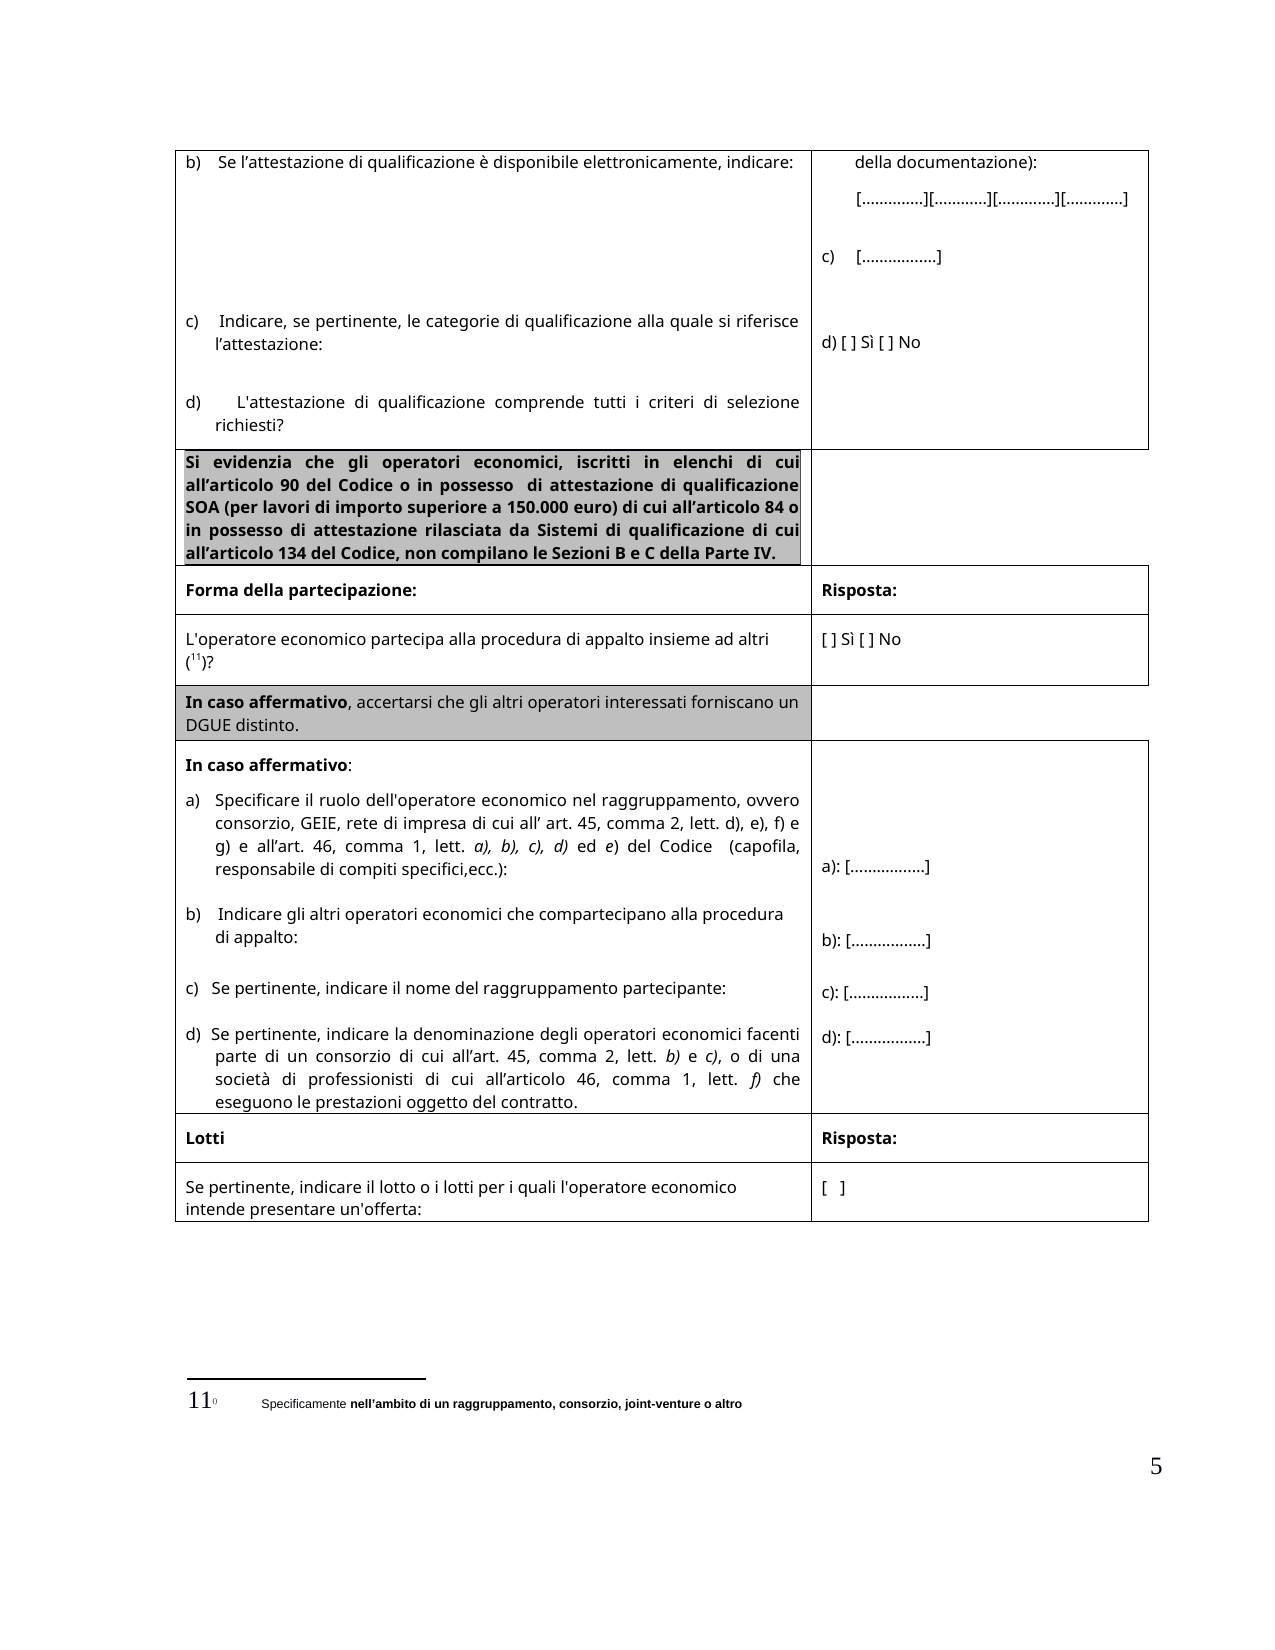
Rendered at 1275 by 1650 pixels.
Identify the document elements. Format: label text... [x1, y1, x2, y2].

table_cell L'operatore economico partecipa alla procedura di appalto insieme ad altri ()? [176, 615, 811, 685]
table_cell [176, 151, 811, 448]
table_cell Se pertinente, indicare il lotto o i lotti per i quali l'operatore economico intende presentare un'offerta: [176, 1163, 811, 1221]
table_cell [ ] Sì [ ] No [812, 615, 1148, 685]
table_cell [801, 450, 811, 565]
table_cell In caso affermativo: Specificare il ruolo dell'operatore economico nel raggruppamento, ovvero consorzio, GEIE, rete di impresa di cui all’ art. 45, comma 2, lett. d), e), f) e g) e all’art. 46, comma 1, lett. a), b), c), d) ed e) del Codice (capofila, responsabile di compiti specifici,ecc.): b) Indicare gli altri operatori economici che compartecipano alla procedura di appalto: c) Se pertinente, indicare il nome del raggruppamento partecipante: d) Se pertinente, indicare la denominazione degli operatori economici facenti parte di un consorzio di cui all’art. 45, comma 2, lett. b) e c), o di una società di professionisti di cui all’articolo 46, comma 1, lett. f) che eseguono le prestazioni oggetto del contratto. [176, 741, 811, 1113]
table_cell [812, 151, 1148, 448]
table_cell Risposta: [812, 566, 1148, 614]
table_cell [ ] [812, 1163, 1148, 1221]
table_cell Forma della partecipazione: [176, 566, 811, 614]
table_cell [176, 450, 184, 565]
table_cell In caso affermativo, accertarsi che gli altri operatori interessati forniscano un DGUE distinto. [176, 686, 811, 740]
table_cell a): […………..…] b): […………..…] c): […………..…] d): […….……….] [812, 741, 1148, 1113]
table_cell Risposta: [812, 1114, 1148, 1162]
table_cell Lotti [176, 1114, 811, 1162]
